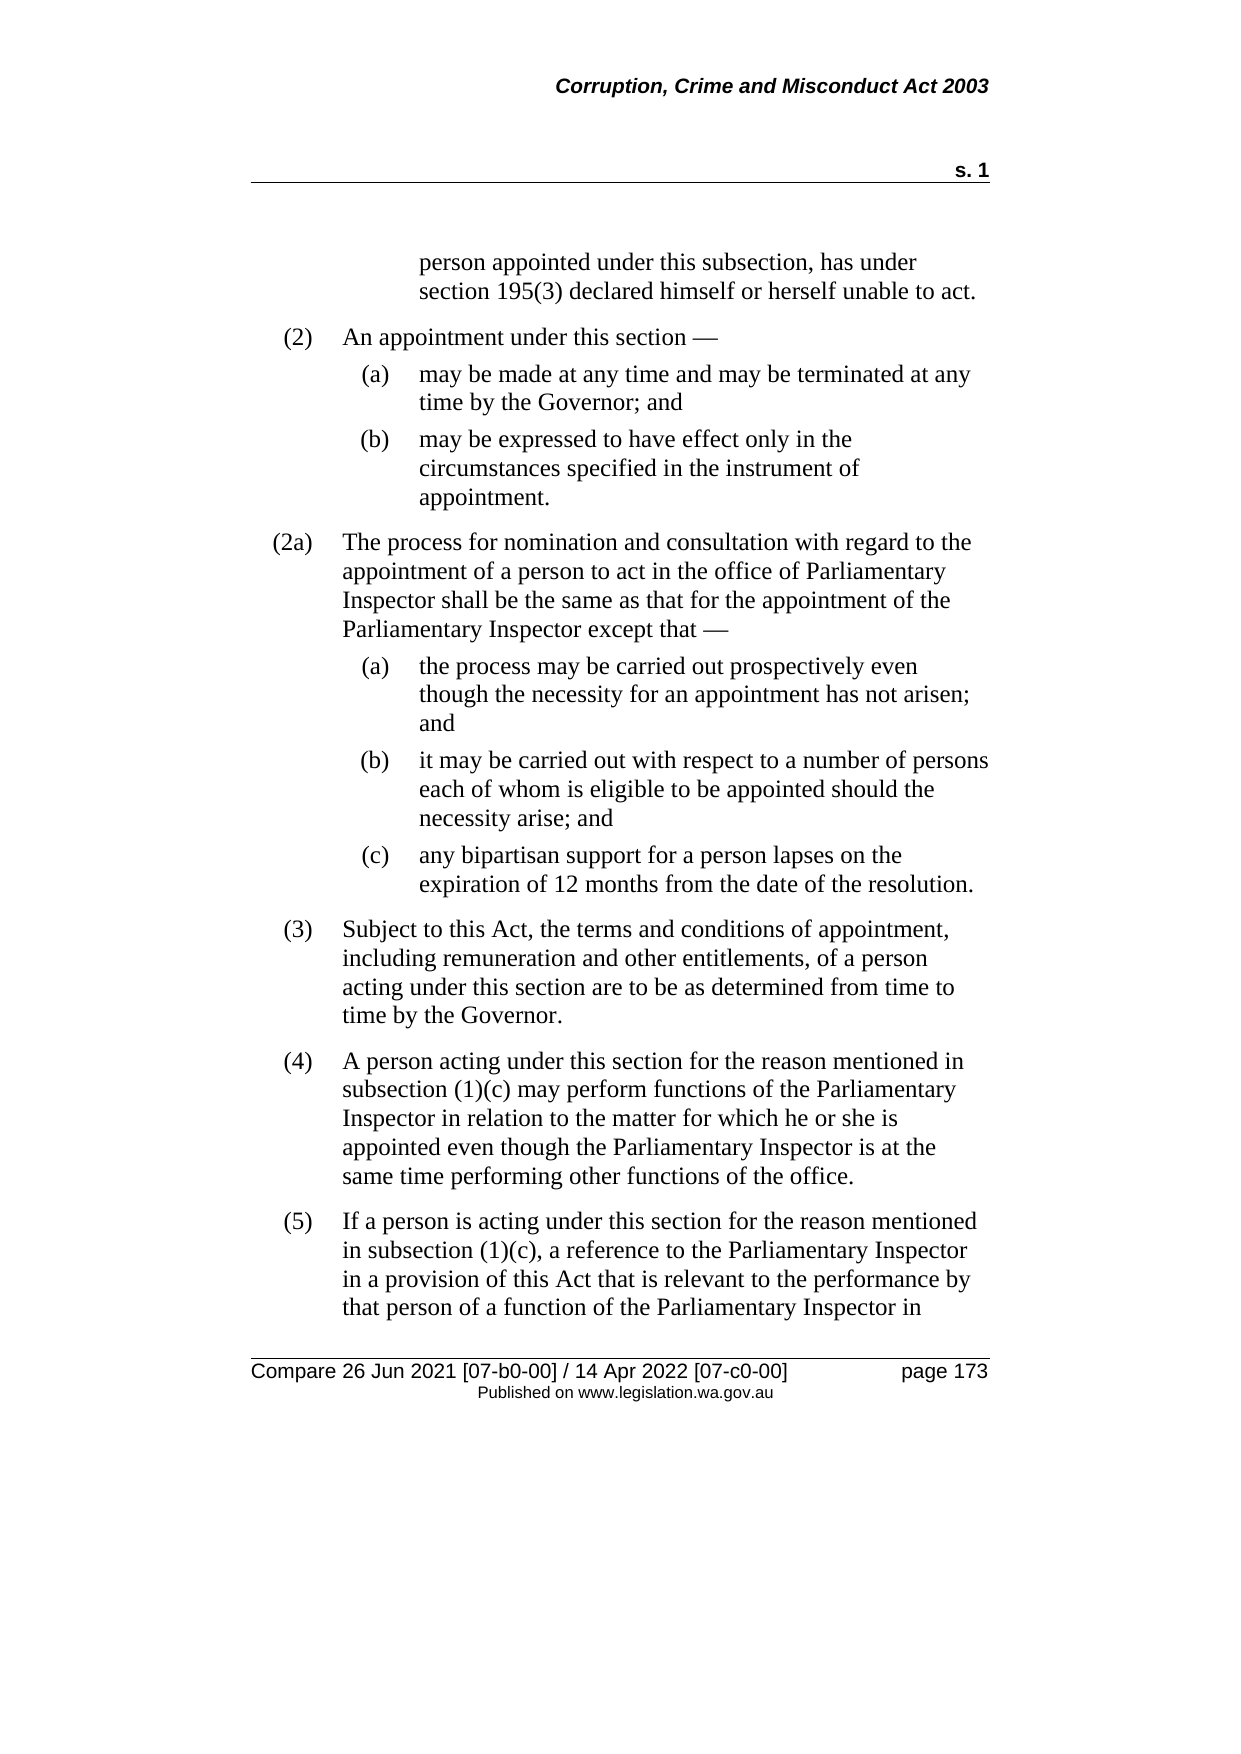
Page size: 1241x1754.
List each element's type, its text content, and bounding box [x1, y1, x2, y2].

text (2a) The process for nomination and consultation with regard to the appointment of a person to act in the office of Parliamentary Inspector shall be the same as that for the appointment of the Parliamentary Inspector except that — [251, 527, 990, 642]
text (a) may be made at any time and may be terminated at any time by the Governor; and [251, 359, 990, 416]
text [251, 247, 990, 305]
text (c) any bipartisan support for a person lapses on the expiration of 12 months from the date of the resolution. [251, 840, 990, 897]
text (4) A person acting under this section for the reason mentioned in subsection (1)(c) may perform functions of the Parliamentary Inspector in relation to the matter for which he or she is appointed even though the Parliamentary Inspector is at the same time performing other functions of the office. [251, 1046, 990, 1189]
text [251, 1206, 990, 1321]
text (3) Subject to this Act, the terms and conditions of appointment, including remuneration and other entitlements, of a person acting under this section are to be as determined from time to time by the Governor. [251, 914, 990, 1029]
text (a) the process may be carried out prospectively even though the necessity for an appointment has not arisen; and [251, 651, 990, 737]
text (2) An appointment under this section — [251, 322, 990, 350]
text (b) it may be carried out with respect to a number of persons each of whom is eligible to be appointed should the necessity arise; and [251, 745, 990, 832]
text (b) may be expressed to have effect only in the circumstances specified in the instrument of appointment. [251, 424, 990, 511]
